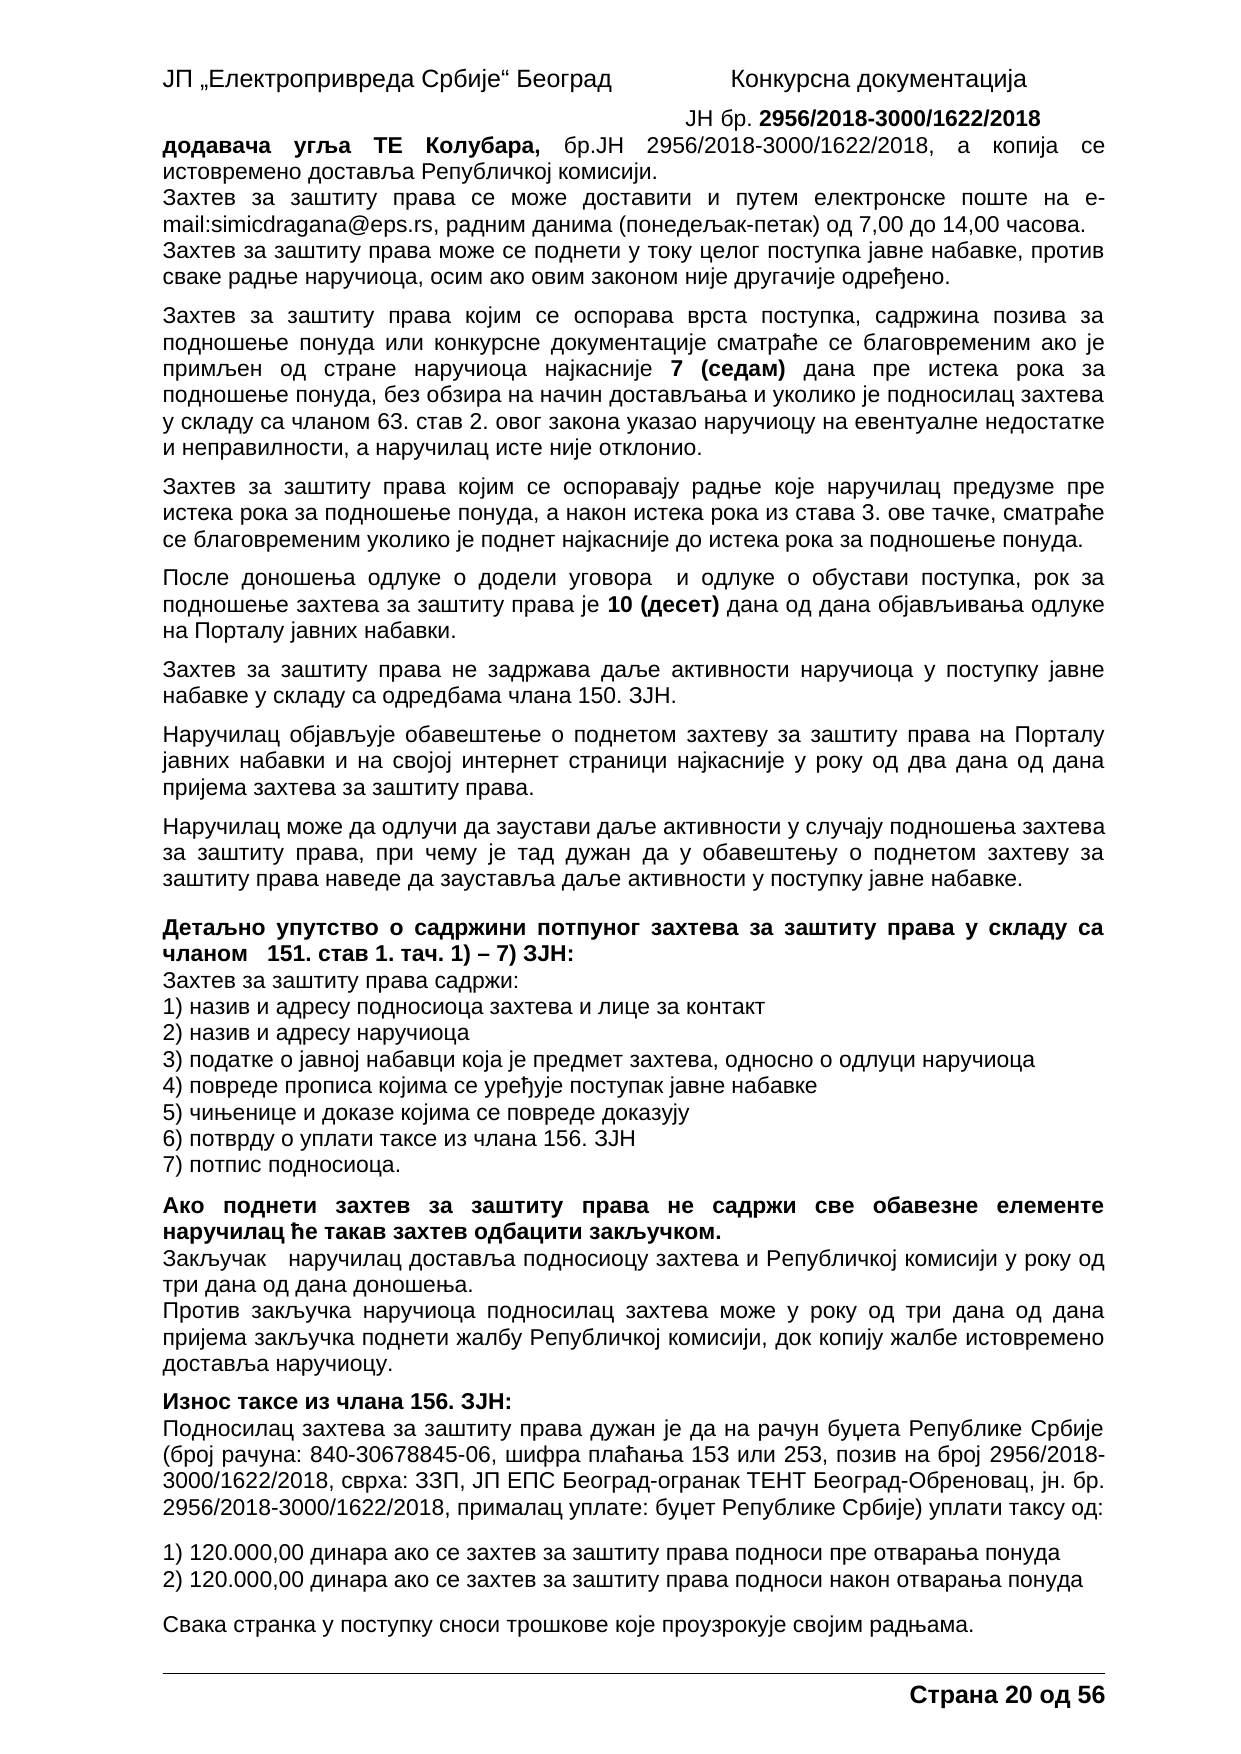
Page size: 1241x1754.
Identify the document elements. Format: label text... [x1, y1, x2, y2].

text 2) 120.000,00 динара ако се захтев за заштиту права подноси након отварања понуда [162, 1566, 1105, 1592]
text 1) назив и адресу подносиоца захтева и лице за контакт [162, 993, 1105, 1019]
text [162, 132, 1105, 184]
text Захтев за заштиту права не задржава даље активности наручиоца у поступку јавне набавке у складу са одредбама члана 150. ЗЈН. [162, 656, 1105, 709]
text 3) податке о јавној набавци која је предмет захтева, односно о одлуци наручиоца [162, 1046, 1105, 1072]
text Износ таксе из члана 156. ЗЈН: [162, 1388, 1105, 1415]
text 4) повреде прописа којима се уређује поступак јавне набавке [162, 1072, 1105, 1098]
text Захтев за заштиту права којим се оспорава врста поступка, садржина позива за подношење понуда или конкурсне документације сматраће се благовременим ако је примљен од стране наручиоца најкасније 7 (седам) дана пре истека рока за подношење понуда, без обзира на начин достављања и уколико је подносилац захтева у складу са чланом 63. став 2. овог закона указао наручиоцу на евентуалне недостатке и неправилности, а наручилац исте није отклонио. [162, 302, 1105, 460]
text Наручилац објављује обавештење о поднетом захтеву за заштиту права на Порталу јавних набавки и на својој интернет страници најкасније у року од два дана од дана пријема захтева за заштиту права. [162, 721, 1105, 800]
text 6) потврду о уплати таксе из члана 156. ЗЈН [162, 1125, 1105, 1151]
text Ако поднети захтев за заштиту права не садржи све обавезне елементе наручилац ће такав захтев одбацити закључком. [162, 1192, 1105, 1244]
text Против закључка наручиоца подносилац захтева може у року од три дана од дана пријема закључка поднети жалбу Републичкој комисији, док копију жалбе истовремено доставља наручиоцу. [162, 1297, 1105, 1376]
text 5) чињенице и доказе којима се повреде доказују [162, 1098, 1105, 1125]
text 7) потпис подносиоца. [162, 1151, 1105, 1177]
text 1) 120.000,00 динара ако се захтев за заштиту права подноси пре отварања понуда [162, 1539, 1105, 1566]
text Захтев за заштиту права се може доставити и путем електронске поште на e-mail:simicdragana@eps.rs, радним данима (понедељак-петак) од 7,00 до 14,00 часова. [162, 184, 1105, 237]
text Подносилац захтева за заштиту права дужан је да на рачун буџета Републике Србије (број рачуна: 840-30678845-06, шифра плаћања 153 или 253, позив на број 2956/2018-3000/1622/2018, сврха: ЗЗП, ЈП ЕПС Београд-огранак ТЕНТ Београд-Обреновац, јн. бр. 2956/2018-3000/1622/2018, прималац уплате: буџет Републике Србије) уплати таксу од: [162, 1415, 1105, 1520]
text После доношења одлуке о додели уговора и одлуке о обустави поступка, рок за подношење захтева за заштиту права је 10 (десет) дана од дана објављивања одлуке на Порталу јавних набавки. [162, 564, 1105, 643]
text Свака странка у поступку сноси трошкове које проузрокује својим радњама. [162, 1611, 1105, 1637]
text 2) назив и адресу наручиоца [162, 1019, 1105, 1046]
text Детаљно упутство о садржини потпуног захтева за заштиту права у складу са чланом 151. став 1. тач. 1) – 7) ЗЈН: [162, 914, 1105, 967]
text Захтев за заштиту права може се поднети у току целог поступка јавне набавке, против сваке радње наручиоца, осим ако овим законом није другачије одређено. [162, 237, 1105, 290]
text Захтев за заштиту права садржи: [162, 967, 1105, 993]
text Закључак наручилац доставља подносиоцу захтева и Републичкој комисији у року од три дана од дана доношења. [162, 1244, 1105, 1297]
text Захтев за заштиту права којим се оспоравају радње које наручилац предузме пре истека рока за подношење понуда, а након истека рока из става 3. ове тачке, сматраће се благовременим уколико је поднет најкасније до истека рока за подношење понуда. [162, 473, 1105, 552]
text Наручилац може да одлучи да заустави даље активности у случају подношења захтева за заштиту права, при чему је тад дужан да у обавештењу о поднетом захтеву за заштиту права наведе да зауставља даље активности у поступку јавне набавке. [162, 813, 1105, 892]
